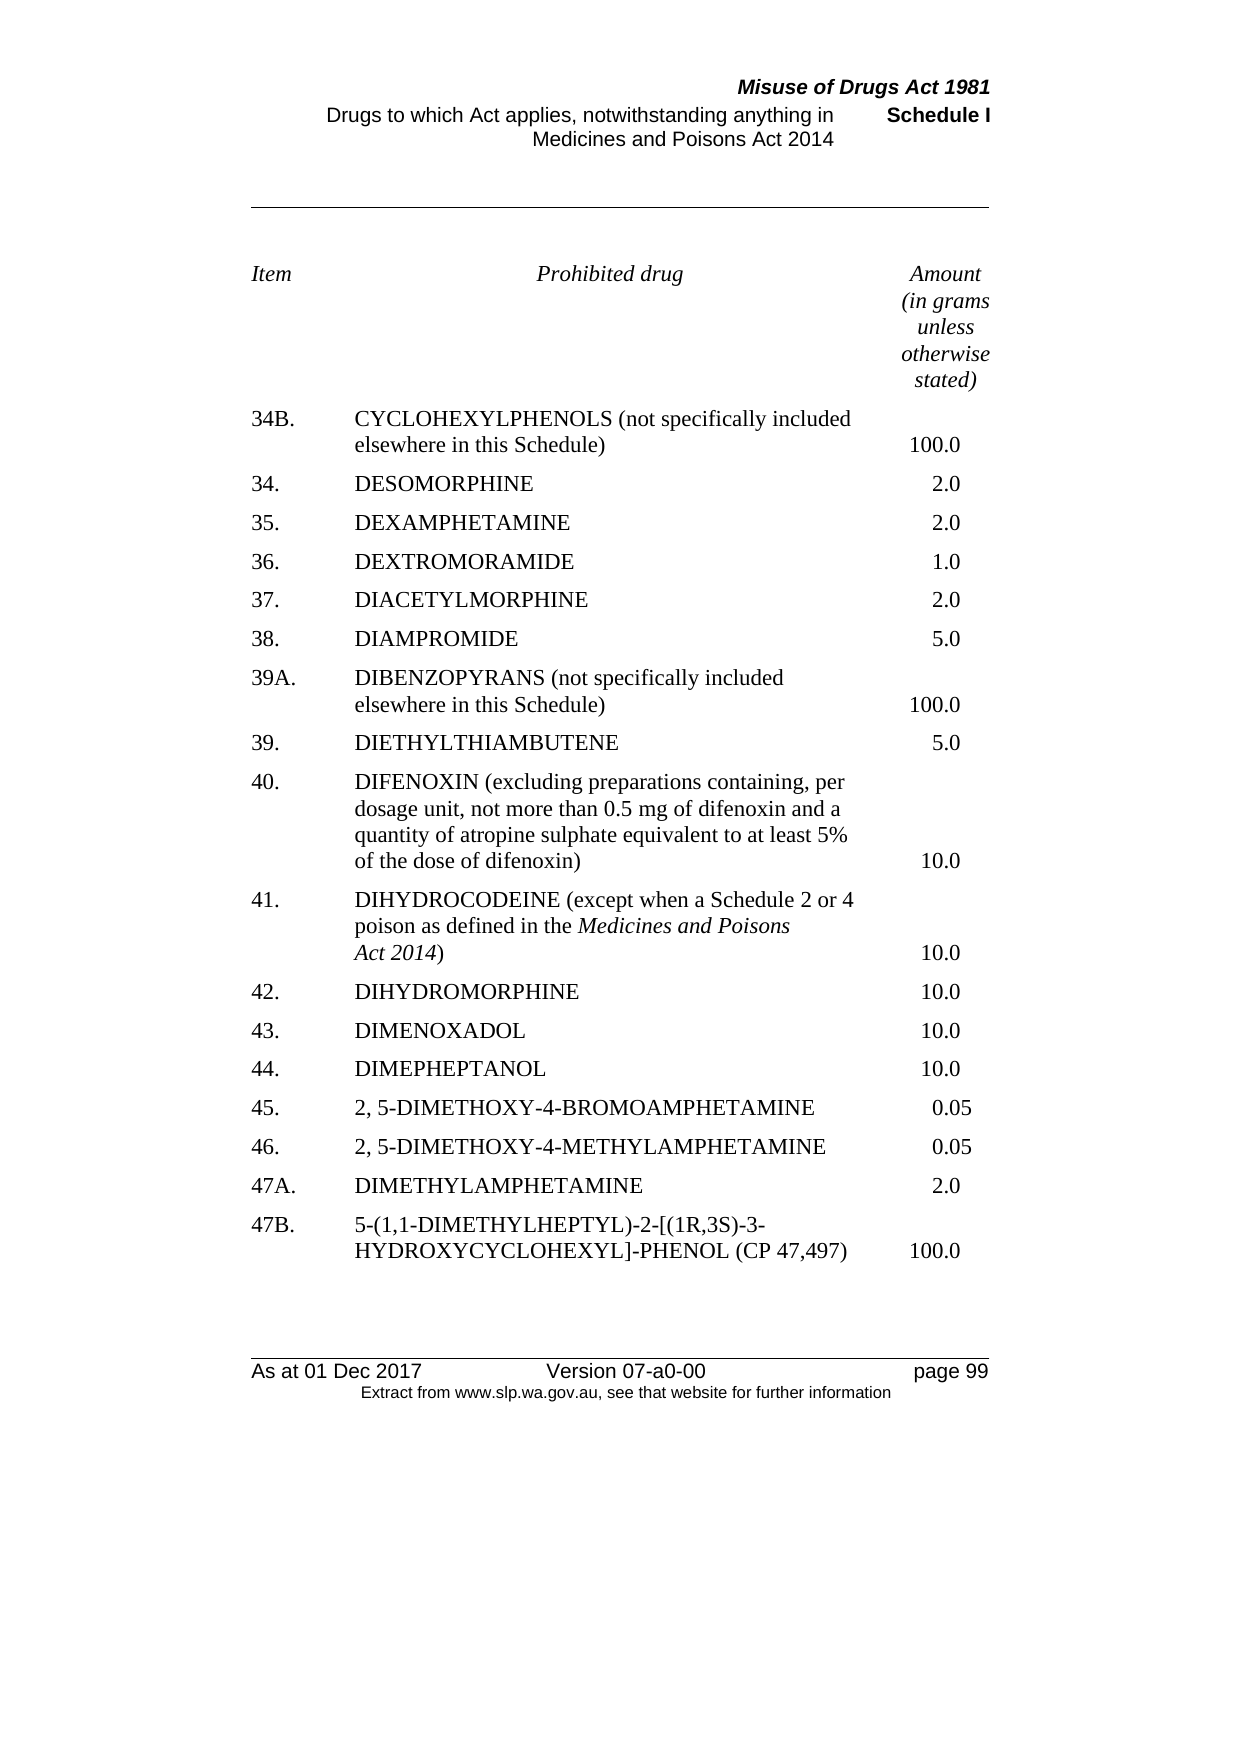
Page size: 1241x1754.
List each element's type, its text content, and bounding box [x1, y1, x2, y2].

table_header Amount (in grams unless otherwise stated) [880, 248, 1011, 392]
table_cell 41. [236, 874, 339, 965]
table_cell DIFENOXIN (excluding preparations containing, per dosage unit, not more than 0.5 mg of difenoxin and a quantity of atropine sulphate equivalent to at least 5% of the dose of difenoxin) [340, 756, 880, 874]
table_header Item [236, 248, 339, 392]
table_cell 39A. [236, 652, 339, 717]
table_cell DIAMPROMIDE [340, 613, 880, 652]
table_cell 0.05 [880, 1121, 1011, 1159]
table_cell 2, 5-DIMETHOXY-4-BROMOAMPHETAMINE [340, 1082, 880, 1121]
table_cell 10.0 [880, 1043, 1011, 1082]
table_cell DIMETHYLAMPHETAMINE [340, 1160, 880, 1198]
table_cell 38. [236, 613, 339, 652]
table_cell 100.0 [880, 392, 1011, 457]
table_cell 100.0 [880, 652, 1011, 717]
table_cell 0.05 [880, 1082, 1011, 1121]
table_cell 10.0 [880, 874, 1011, 965]
table_cell 2.0 [880, 1160, 1011, 1198]
table_cell 10.0 [880, 1004, 1011, 1043]
table_cell DESOMORPHINE [340, 458, 880, 496]
table_cell 44. [236, 1043, 339, 1082]
table_cell 45. [236, 1082, 339, 1121]
table_cell 42. [236, 965, 339, 1004]
table_header Prohibited drug [340, 248, 880, 392]
table_cell 35. [236, 496, 339, 535]
table_cell 34. [236, 458, 339, 496]
table_cell 5.0 [880, 717, 1011, 756]
table_cell 43. [236, 1004, 339, 1043]
table_cell DEXTROMORAMIDE [340, 535, 880, 574]
table_cell 37. [236, 574, 339, 613]
table_cell DIMENOXADOL [340, 1004, 880, 1043]
table_cell 10.0 [880, 965, 1011, 1004]
table_cell CYCLOHEXYLPHENOLS (not specifically included elsewhere in this Schedule) [340, 392, 880, 457]
table_cell 100.0 [880, 1199, 1011, 1264]
table_cell 47A. [236, 1160, 339, 1198]
table_cell DIACETYLMORPHINE [340, 574, 880, 613]
table_cell DEXAMPHETAMINE [340, 496, 880, 535]
table_cell 1.0 [880, 535, 1011, 574]
table_cell 34B. [236, 392, 339, 457]
table_cell 5-(1,1-DIMETHYLHEPTYL)-2-[(1R,3S)-3- HYDROXYCYCLOHEXYL]-PHENOL (CP 47,497) [340, 1199, 880, 1264]
table_cell 47B. [236, 1199, 339, 1264]
table_cell 36. [236, 535, 339, 574]
table_cell 2, 5-DIMETHOXY-4-METHYLAMPHETAMINE [340, 1121, 880, 1159]
table_cell DIBENZOPYRANS (not specifically included elsewhere in this Schedule) [340, 652, 880, 717]
table_cell 46. [236, 1121, 339, 1159]
table_cell 2.0 [880, 574, 1011, 613]
table_cell 2.0 [880, 496, 1011, 535]
table_cell DIETHYLTHIAMBUTENE [340, 717, 880, 756]
table_cell 5.0 [880, 613, 1011, 652]
table_cell 39. [236, 717, 339, 756]
table_cell 2.0 [880, 458, 1011, 496]
table_cell DIMEPHEPTANOL [340, 1043, 880, 1082]
table_cell 10.0 [880, 756, 1011, 874]
table_cell DIHYDROCODEINE (except when a Schedule 2 or 4 poison as defined in the Medicines and Poisons Act 2014) [340, 874, 880, 965]
table_cell DIHYDROMORPHINE [340, 965, 880, 1004]
table_cell 40. [236, 756, 339, 874]
